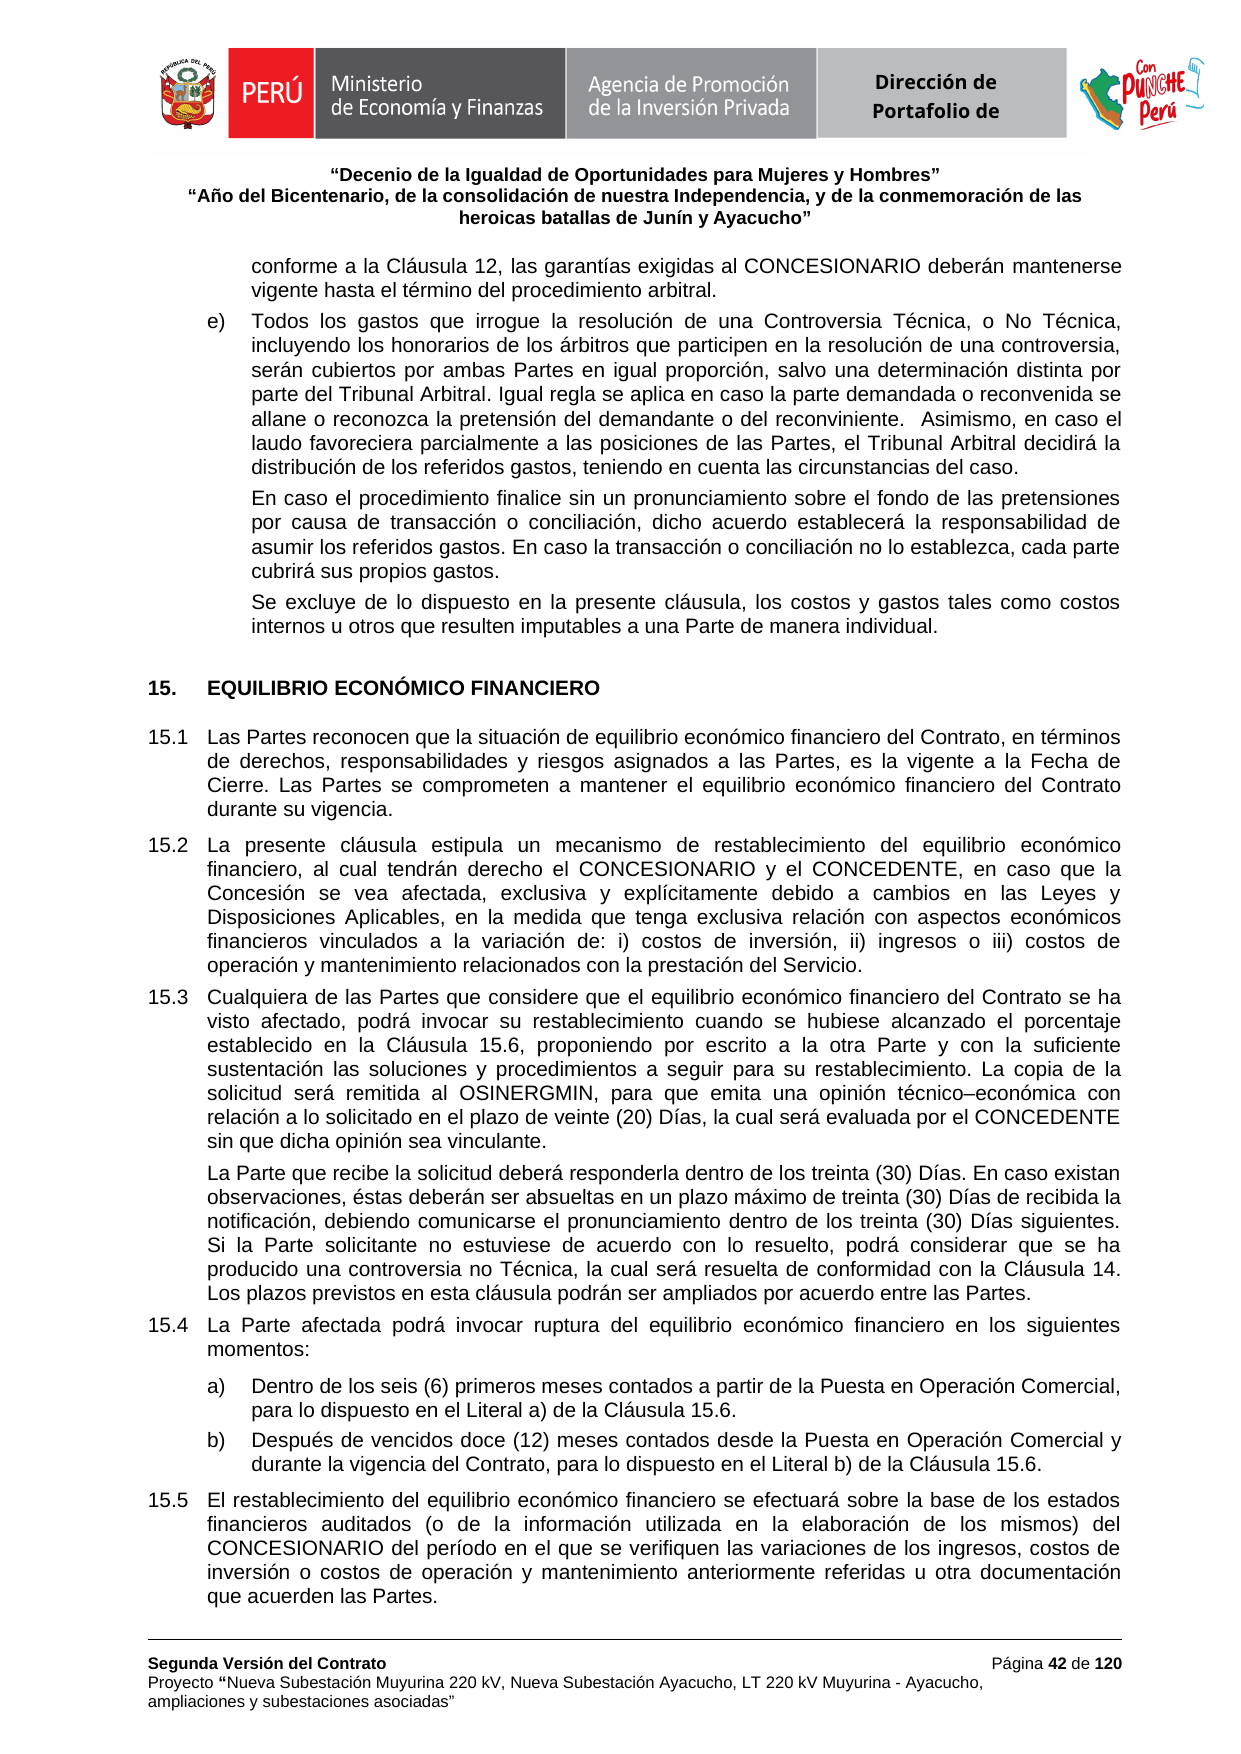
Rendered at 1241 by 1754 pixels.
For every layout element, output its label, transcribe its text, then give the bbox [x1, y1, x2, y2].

list EQUILIBRIO ECONÓMICO FINANCIERO [148, 676, 1122, 700]
text En caso el procedimiento finalice sin un pronunciamiento sobre el fondo de las pretensiones por causa de transacción o conciliación, dicho acuerdo establecerá la responsabilidad de asumir los referidos gastos. En caso la transacción o conciliación no lo establezca, cada parte cubrirá sus propios gastos. [251, 486, 1122, 583]
list Todos los gastos que irrogue la resolución de una Controversia Técnica, o No Técnica, incluyendo los honorarios de los árbitros que participen en la resolución de una controversia, serán cubiertos por ambas Partes en igual proporción, salvo una determinación distinta por parte del Tribunal Arbitral. Igual regla se aplica en caso la parte demandada o reconvenida se allane o reconozca la pretensión del demandante o del reconviniente. Asimismo, en caso el laudo favoreciera parcialmente a las posiciones de las Partes, el Tribunal Arbitral decidirá la distribución de los referidos gastos, teniendo en cuenta las circunstancias del caso. [207, 309, 1122, 479]
list La presente cláusula estipula un mecanismo de restablecimiento del equilibrio económico financiero, al cual tendrán derecho el CONCESIONARIO y el CONCEDENTE, en caso que la Concesión se vea afectada, exclusiva y explícitamente debido a cambios en las Leyes y Disposiciones Aplicables, en la medida que tenga exclusiva relación con aspectos económicos financieros vinculados a la variación de: i) costos de inversión, ii) ingresos o iii) costos de operación y mantenimiento relacionados con la prestación del Servicio. [148, 833, 1122, 977]
list El restablecimiento del equilibrio económico financiero se efectuará sobre la base de los estados financieros auditados (o de la información utilizada en la elaboración de los mismos) del CONCESIONARIO del período en el que se verifiquen las variaciones de los ingresos, costos de inversión o costos de operación y mantenimiento anteriormente referidas u otra documentación que acuerden las Partes. [148, 1488, 1122, 1608]
list Las Partes reconocen que la situación de equilibrio económico financiero del Contrato, en términos de derechos, responsabilidades y riesgos asignados a las Partes, es la vigente a la Fecha de Cierre. Las Partes se comprometen a mantener el equilibrio económico financiero del Contrato durante su vigencia. [148, 725, 1122, 821]
list Después de vencidos doce (12) meses contados desde la Puesta en Operación Comercial y durante la vigencia del Contrato, para lo dispuesto en el Literal b) de la Cláusula 15.6. [207, 1428, 1122, 1476]
list Cualquiera de las Partes que considere que el equilibrio económico financiero del Contrato se ha visto afectado, podrá invocar su restablecimiento cuando se hubiese alcanzado el porcentaje establecido en la Cláusula 15.6, proponiendo por escrito a la otra Parte y con la suficiente sustentación las soluciones y procedimientos a seguir para su restablecimiento. La copia de la solicitud será remitida al OSINERGMIN, para que emita una opinión técnico–económica con relación a lo solicitado en el plazo de veinte (20) Días, la cual será evaluada por el CONCEDENTE sin que dicha opinión sea vinculante. [148, 985, 1122, 1153]
text La Parte que recibe la solicitud deberá responderla dentro de los treinta (30) Días. En caso existan observaciones, éstas deberán ser absueltas en un plazo máximo de treinta (30) Días de recibida la notificación, debiendo comunicarse el pronunciamiento dentro de los treinta (30) Días siguientes. Si la Parte solicitante no estuviese de acuerdo con lo resuelto, podrá considerar que se ha producido una controversia no Técnica, la cual será resuelta de conformidad con la Cláusula 14. Los plazos previstos en esta cláusula podrán ser ampliados por acuerdo entre las Partes. [207, 1161, 1122, 1305]
text Se excluye de lo dispuesto en la presente cláusula, los costos y gastos tales como costos internos u otros que resulten imputables a una Parte de manera individual. [251, 589, 1122, 638]
list Dentro de los seis (6) primeros meses contados a partir de la Puesta en Operación Comercial, para lo dispuesto en el Literal a) de la Cláusula 15.6. [207, 1374, 1122, 1422]
list La Parte afectada podrá invocar ruptura del equilibrio económico financiero en los siguientes momentos: [148, 1313, 1122, 1361]
picture [147, 37, 1205, 155]
